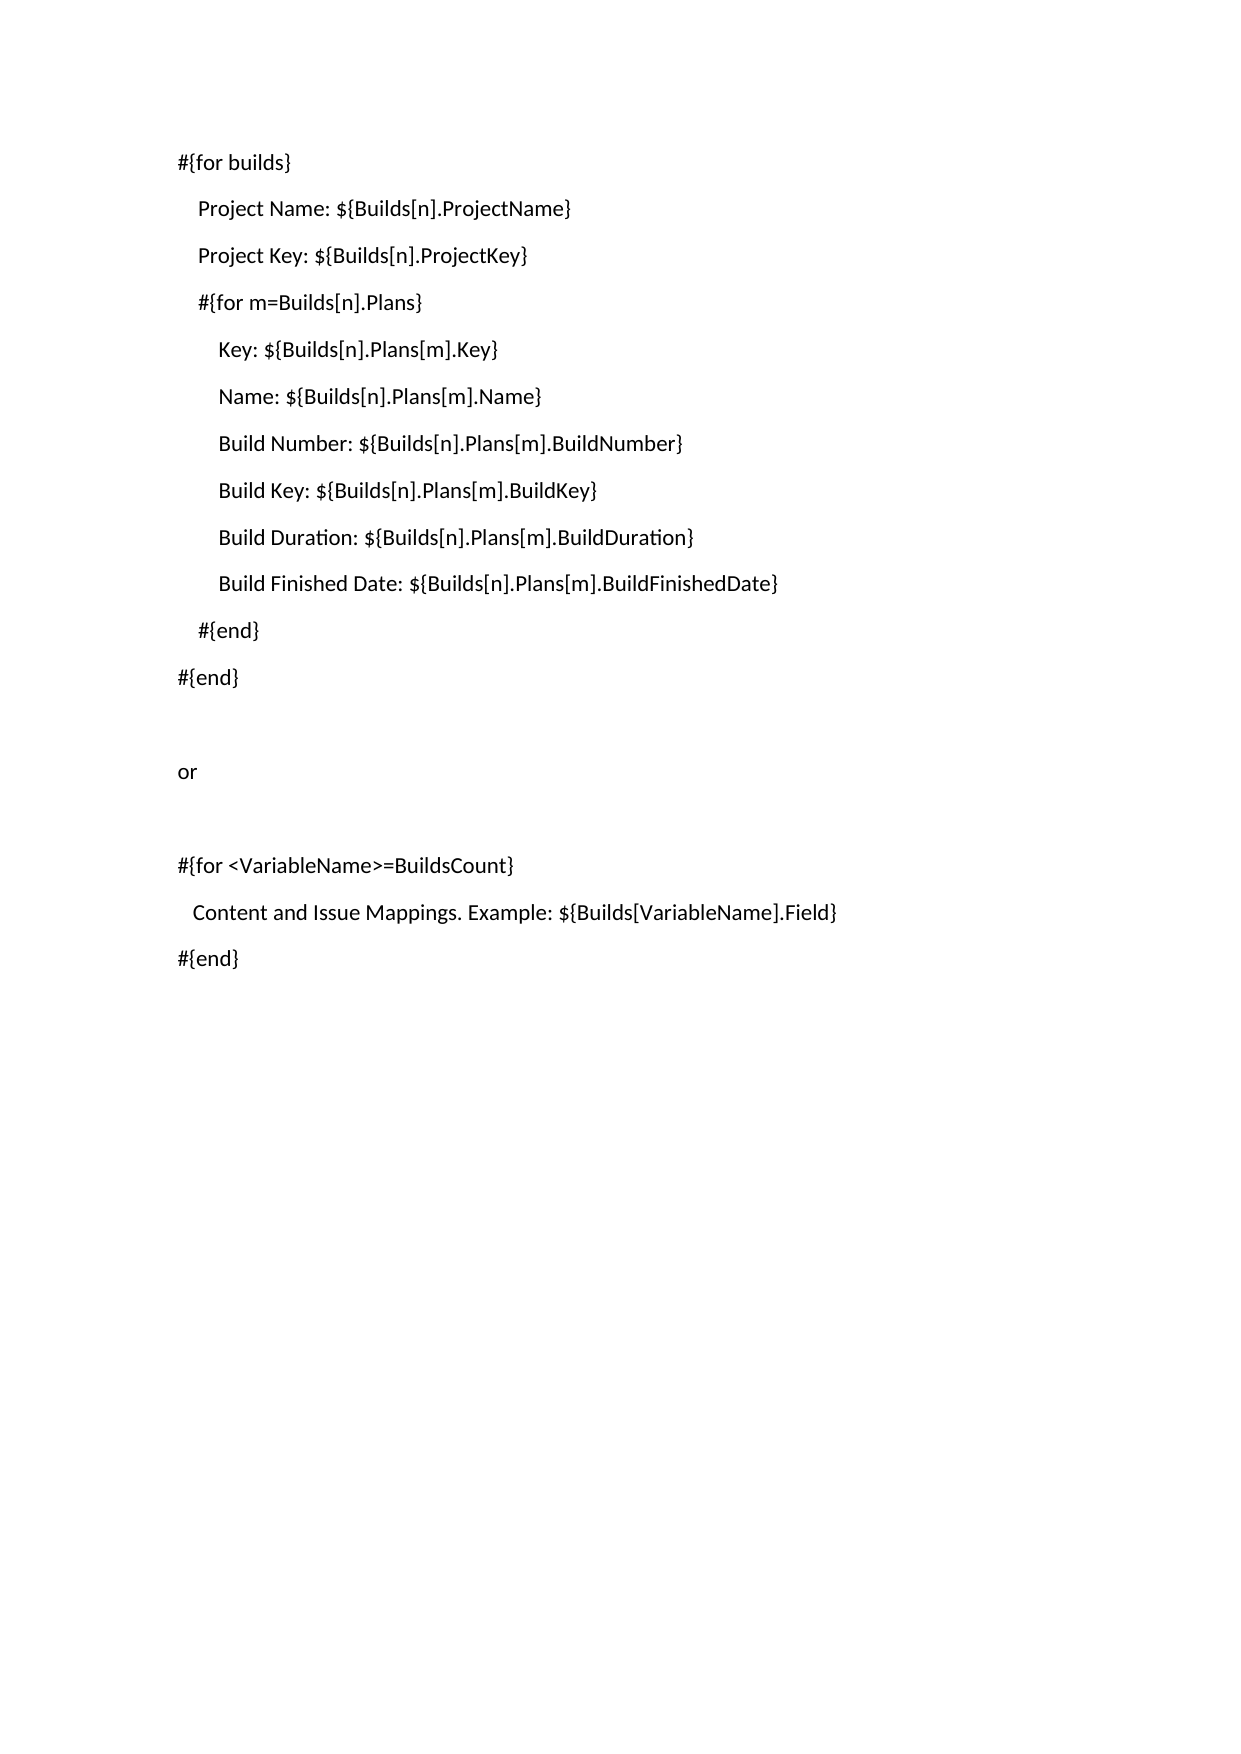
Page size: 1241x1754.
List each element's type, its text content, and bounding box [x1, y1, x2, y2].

text #{for <VariableName>=BuildsCount} [177, 851, 1063, 879]
text Project Key: ${Builds[n].ProjectKey} [177, 241, 1063, 269]
text #{for m=Builds[n].Plans} [177, 288, 1063, 316]
text #{end} [177, 944, 1063, 972]
text Build Duration: ${Builds[n].Plans[m].BuildDuration} [177, 523, 1063, 551]
text Project Name: ${Builds[n].ProjectName} [177, 194, 1063, 222]
text Key: ${Builds[n].Plans[m].Key} [177, 335, 1063, 363]
text #{end} [177, 616, 1063, 644]
text #{end} [177, 663, 1063, 691]
text or [177, 757, 1063, 785]
text Content and Issue Mappings. Example: ${Builds[VariableName].Field} [177, 898, 1063, 926]
text Build Number: ${Builds[n].Plans[m].BuildNumber} [177, 429, 1063, 457]
text Build Key: ${Builds[n].Plans[m].BuildKey} [177, 476, 1063, 504]
text #{for builds} [177, 148, 1063, 176]
text Build Finished Date: ${Builds[n].Plans[m].BuildFinishedDate} [177, 569, 1063, 597]
text Name: ${Builds[n].Plans[m].Name} [177, 382, 1063, 410]
